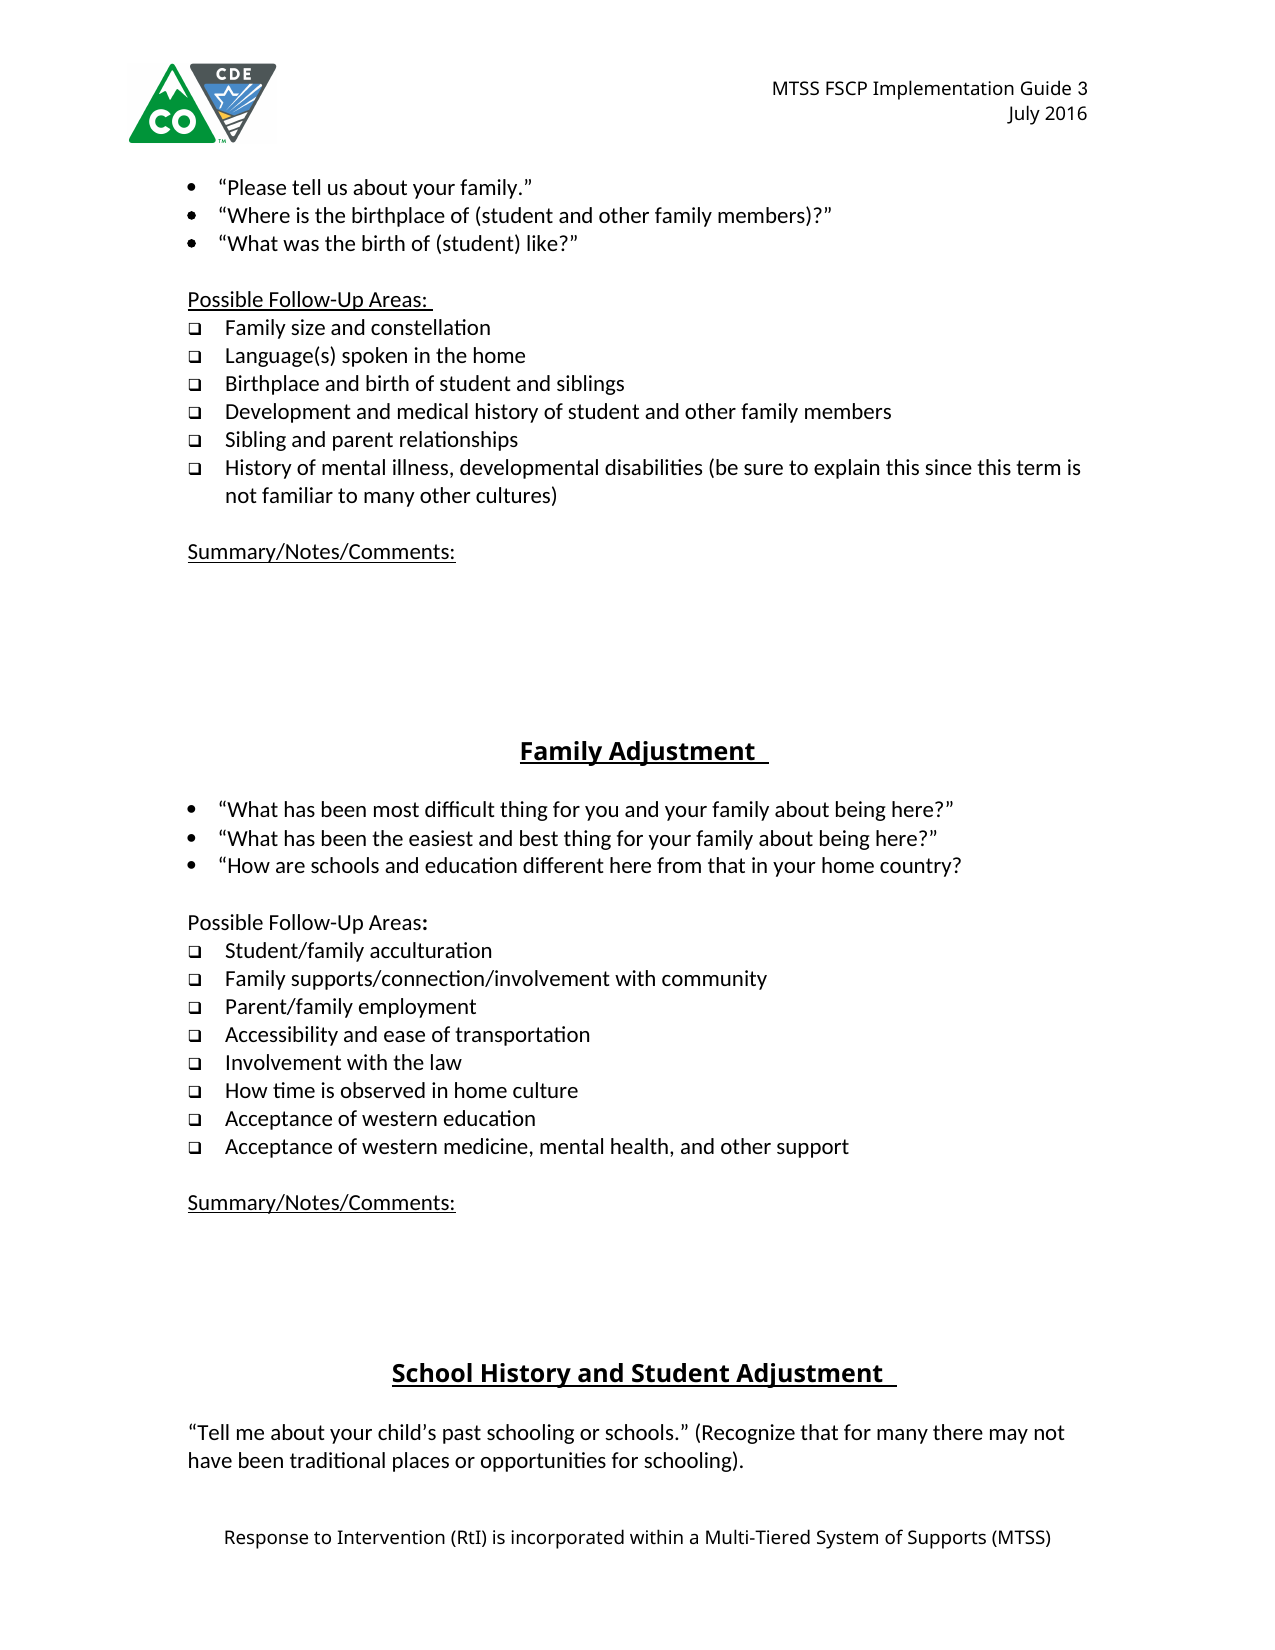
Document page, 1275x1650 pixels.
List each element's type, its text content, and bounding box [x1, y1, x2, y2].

text Summary/Notes/Comments: [187, 537, 1087, 565]
list Development and medical history of student and other family members [187, 397, 1087, 425]
list Family size and constellation [187, 313, 1087, 341]
list Birthplace and birth of student and siblings [187, 369, 1087, 397]
list Family supports/connection/involvement with community [187, 964, 1087, 992]
text Summary/Notes/Comments: [187, 1188, 1087, 1216]
text Possible Follow-Up Areas: [187, 908, 1087, 936]
list Involvement with the law [187, 1048, 1087, 1076]
list Parent/family employment [187, 992, 1087, 1020]
list Sibling and parent relationships [187, 425, 1087, 453]
list Acceptance of western education [187, 1104, 1087, 1132]
text Possible Follow-Up Areas: [187, 285, 1087, 313]
list Acceptance of western medicine, mental health, and other support [187, 1132, 1087, 1160]
list “What has been most difficult thing for you and your family about being here?” [187, 796, 1087, 824]
list “How are schools and education different here from that in your home country? [187, 852, 1087, 880]
list Language(s) spoken in the home [187, 341, 1087, 369]
picture [127, 63, 278, 144]
list “What was the birth of (student) like?” [187, 229, 1087, 257]
list “Please tell us about your family.” [187, 173, 1087, 201]
list “What has been the easiest and best thing for your family about being here?” [187, 824, 1087, 852]
list “Where is the birthplace of (student and other family members)?” [187, 201, 1087, 229]
list Student/family acculturation [187, 936, 1087, 964]
list Accessibility and ease of transportation [187, 1020, 1087, 1048]
text “Tell me about your child’s past schooling or schools.” (Recognize that for many there may not have been traditional places or opportunities for schooling). [187, 1418, 1087, 1474]
text School History and Student Adjustment [187, 1356, 1087, 1390]
text Family Adjustment [187, 733, 1087, 768]
list History of mental illness, developmental disabilities (be sure to explain this since this term is not familiar to many other cultures) [187, 453, 1087, 509]
list How time is observed in home culture [187, 1076, 1087, 1104]
